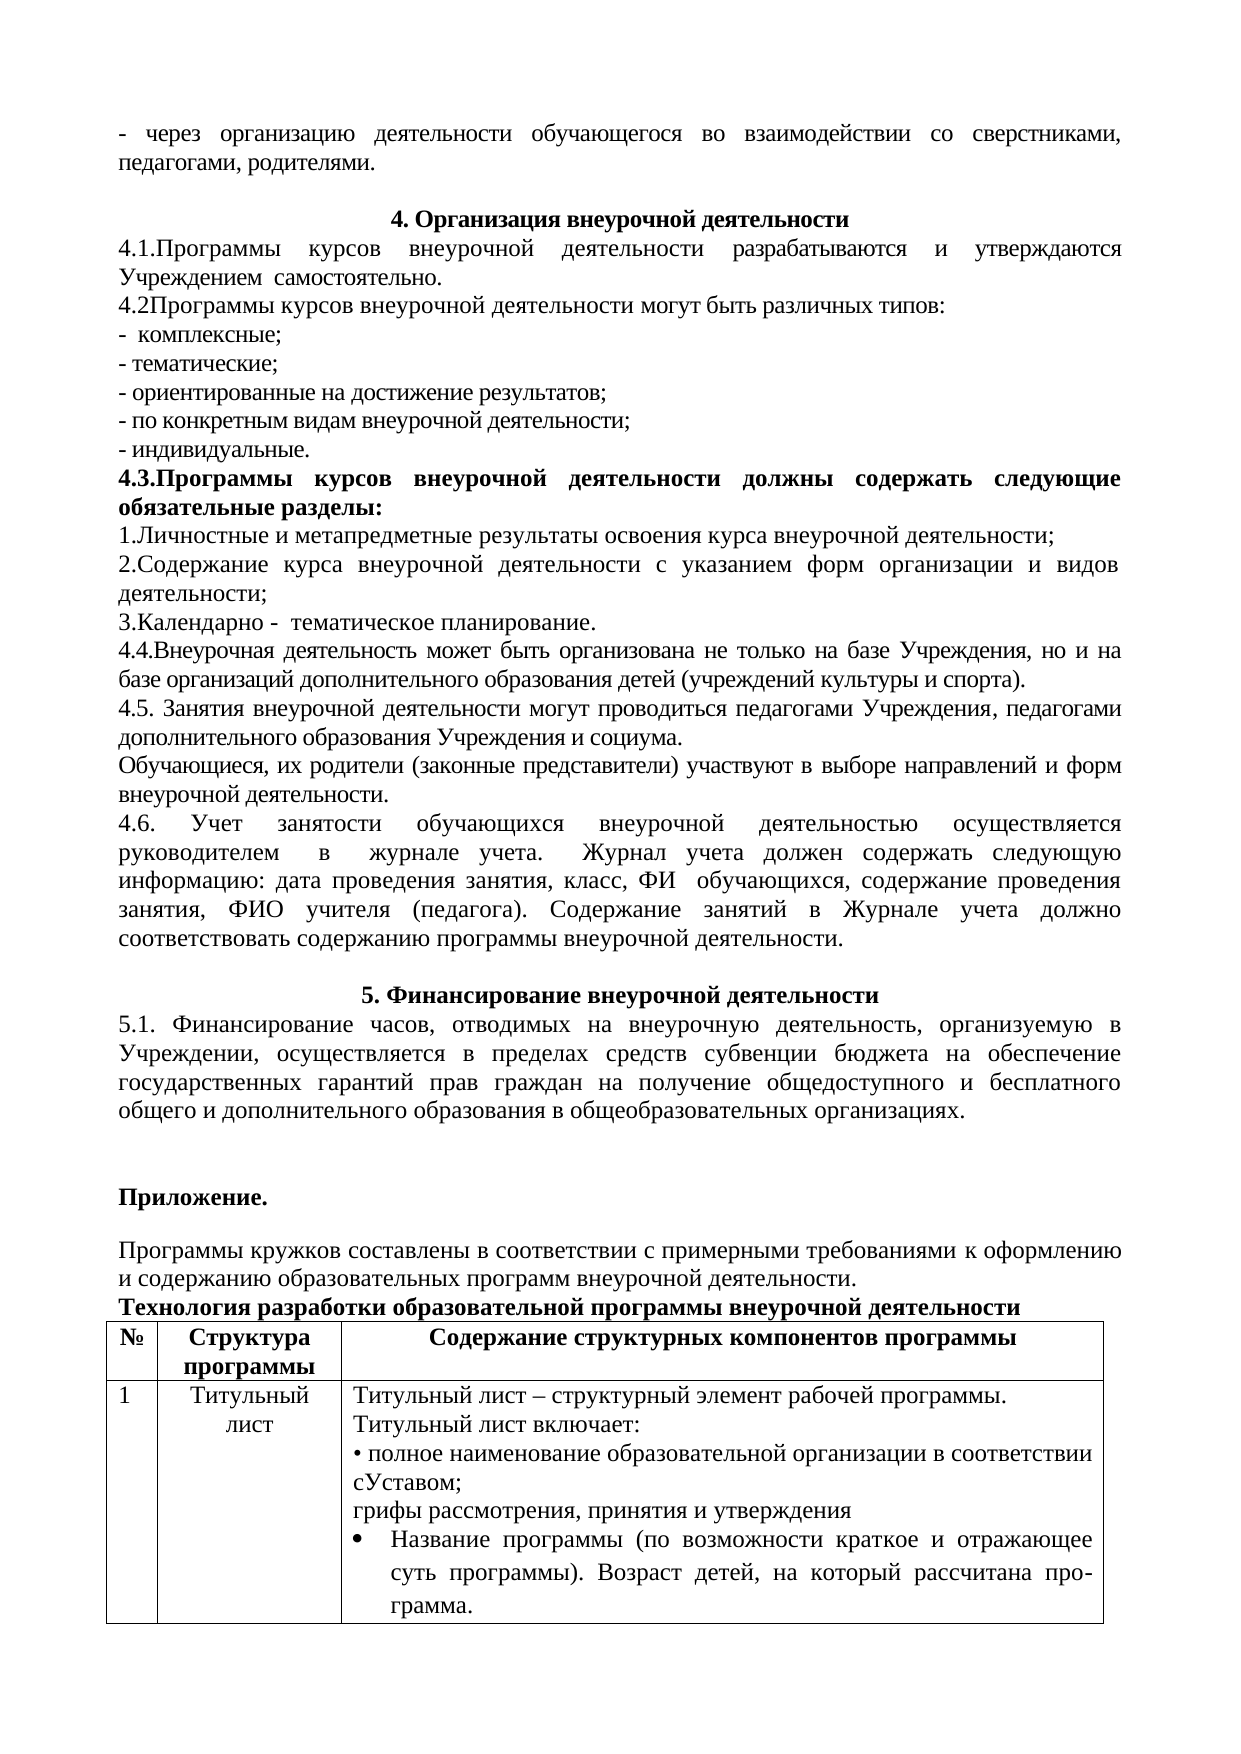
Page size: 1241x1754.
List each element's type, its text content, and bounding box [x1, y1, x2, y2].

table_header Структура программы [158, 1322, 341, 1379]
text 4.4.Внеурочная деятельность может быть организована не только на базе Учреждения, но и на базе организаций дополнительного образования детей (учреждений культуры и спорта). [118, 636, 1122, 693]
table_header № [107, 1322, 157, 1379]
text 4.2Программы курсов внеурочной деятельности могут быть различных типов: [118, 291, 1122, 319]
text 4.5. Занятия внеурочной деятельности могут проводиться педагогами Учреждения, педагогами дополнительного образования Учреждения и социума. [118, 693, 1122, 751]
table_header Содержание структурных компонентов программы [342, 1322, 1103, 1379]
text - комплексные; [118, 319, 1122, 348]
table_cell 1 [107, 1381, 157, 1623]
text 5. Финансирование внеурочной деятельности [118, 981, 1122, 1009]
text 4.3.Программы курсов внеурочной деятельности должны содержать следующие обязательные разделы: [118, 463, 1122, 521]
text - ориентированные на достижение результатов; [118, 377, 1122, 406]
text Программы кружков составлены в соответствии с примерными требованиями к оформлению и содержанию образовательных программ внеурочной деятельности. [118, 1235, 1122, 1292]
text 4. Организация внеурочной деятельности [118, 204, 1122, 233]
text 4.6. Учет занятости обучающихся внеурочной деятельностью осуществляется руководителем в журнале учета. Журнал учета должен содержать следующую информацию: дата проведения занятия, класс, ФИ обучающихся, содержание проведения занятия, ФИО учителя (педагога). Содержание занятий в Журнале учета должно соответствовать содержанию программы внеурочной деятельности. [118, 808, 1122, 952]
table_cell Титульный лист [158, 1381, 341, 1623]
text - по конкретным видам внеурочной деятельности; [118, 406, 1122, 434]
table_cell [342, 1381, 1103, 1623]
text Приложение. [118, 1182, 1122, 1235]
text - индивидуальные. [118, 434, 1122, 463]
text 3.Календарно - тематическое планирование. [118, 607, 1120, 636]
text 1.Личностные и метапредметные результаты освоения курса внеурочной деятельности; [118, 521, 1120, 549]
text 2.Содержание курса внеурочной деятельности с указанием форм организации и видов деятельности; [118, 549, 1120, 607]
text - через организацию деятельности обучающегося во взаимодействии со сверстниками, педагогами, родителями. [118, 118, 1122, 176]
text Обучающиеся, их родители (законные представители) участвуют в выборе направлений и форм внеурочной деятельности. [118, 751, 1122, 808]
text Технология разработки образовательной программы внеурочной деятельности [118, 1292, 1122, 1321]
text 5.1. Финансирование часов, отводимых на внеурочную деятельность, организуемую в Учреждении, осуществляется в пределах средств субвенции бюджета на обеспечение государственных гарантий прав граждан на получение общедоступного и бесплатного общего и дополнительного образования в общеобразовательных организациях. [118, 1009, 1122, 1124]
text 4.1.Программы курсов внеурочной деятельности разрабатываются и утверждаются Учреждением самостоятельно. [118, 233, 1122, 291]
text - тематические; [118, 348, 1122, 377]
